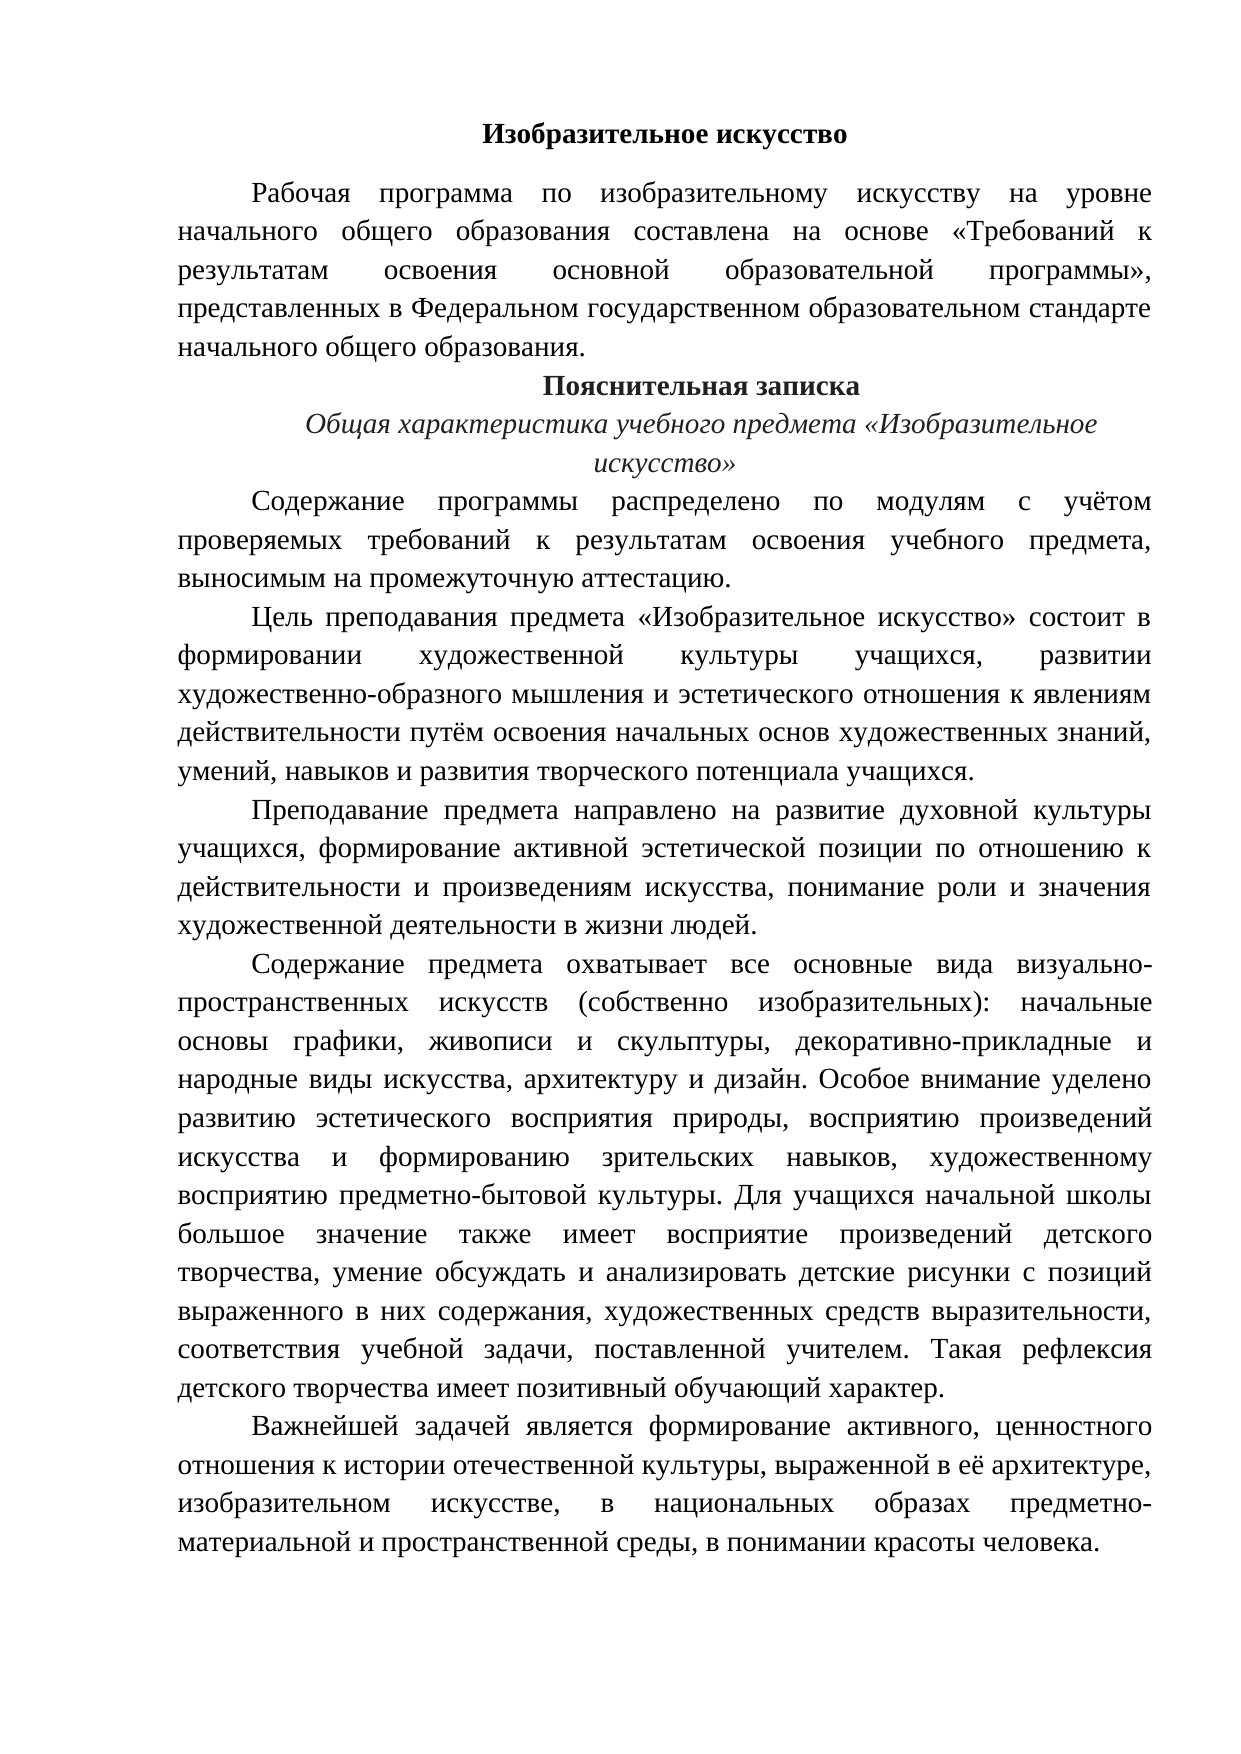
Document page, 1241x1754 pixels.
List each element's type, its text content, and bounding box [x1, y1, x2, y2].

text Цель преподавания предмета «Изобразительное искусство» состоит в формировании художественной культуры учащихся, развитии художественно-образного мышления и эстетического отношения к явлениям действительности путём освоения начальных основ художественных знаний, умений, навыков и развития творческого потенциала учащихся. [177, 599, 1152, 787]
subtitle Изобразительное искусство [200, 116, 1129, 149]
text Общая характеристика учебного предмета «Изобразительное [249, 406, 1153, 440]
text Преподавание предмета направлено на развитие духовной культуры учащихся, формирование активной эстетической позиции по отношению к действительности и произведениям искусства, понимание роли и значения художественной деятельности в жизни людей. [177, 792, 1152, 941]
text искусство» [200, 445, 1129, 478]
text Содержание предмета охватывает все основные вида визуально- пространственных искусств (собственно изобразительных): начальные основы графики, живописи и скульптуры, декоративно-прикладные и народные виды искусства, архитектуру и дизайн. Особое внимание уделено развитию эстетического восприятия природы, восприятию произведений искусства и формированию зрительских навыков, художественному восприятию предметно-бытовой культуры. Для учащихся начальной школы большое значение также имеет восприятие произведений детского творчества, умение обсуждать и анализировать детские рисунки с позиций выраженного в них содержания, художественных средств выразительности, соответствия учебной задачи, поставленной учителем. Такая рефлексия детского творчества имеет позитивный обучающий характер. [177, 946, 1152, 1403]
text Рабочая программа по изобразительному искусству на уровне начального общего образования составлена на основе «Требований к результатам освоения основной образовательной программы», представленных в Федеральном государственном образовательном стандарте начального общего образования. [177, 175, 1152, 363]
text Важнейшей задачей является формирование активного, ценностного отношения к истории отечественной культуры, выраженной в её архитектуре, изобразительном искусстве, в национальных образах предметно- материальной и пространственной среды, в понимании красоты человека. [177, 1408, 1152, 1558]
text Пояснительная записка [249, 368, 1153, 402]
text Содержание программы распределено по модулям с учётом проверяемых требований к результатам освоения учебного предмета, выносимым на промежуточную аттестацию. [177, 483, 1152, 594]
